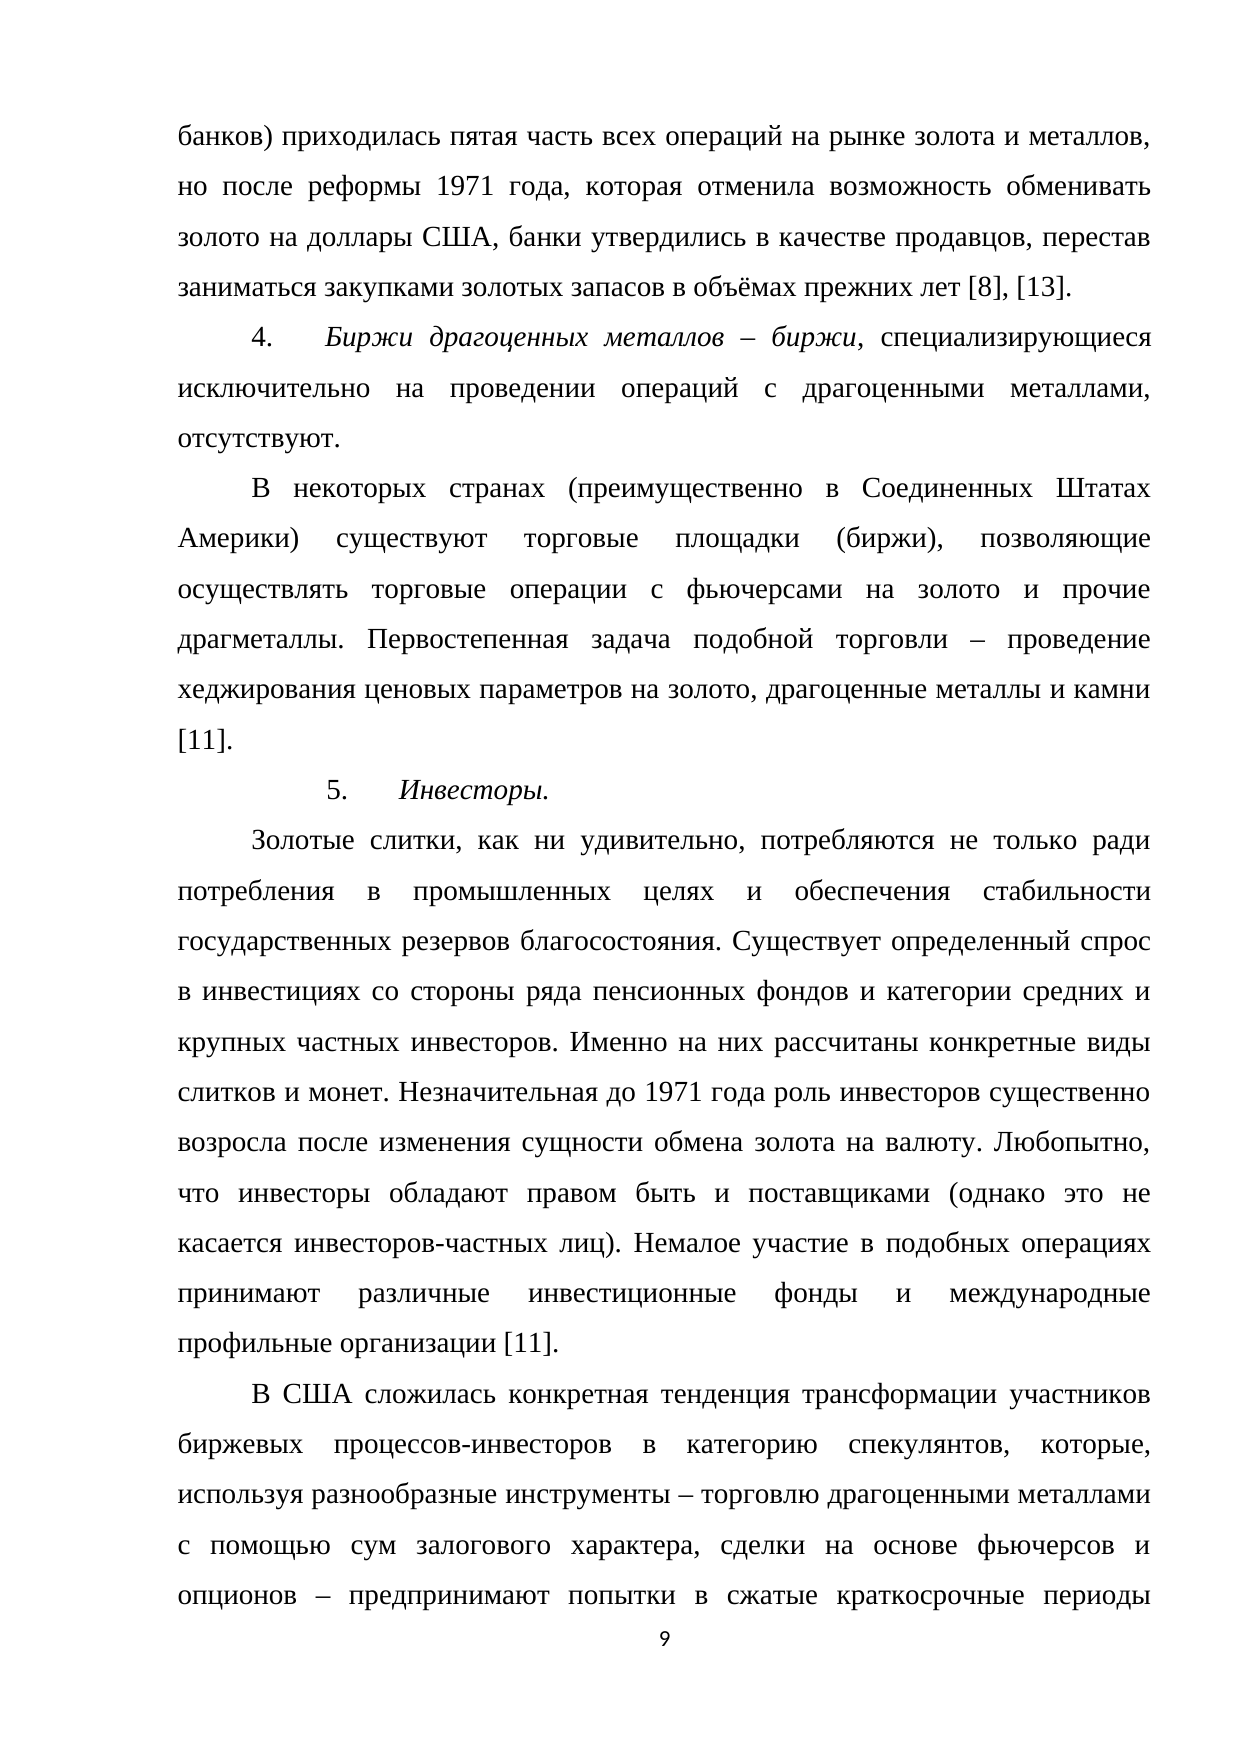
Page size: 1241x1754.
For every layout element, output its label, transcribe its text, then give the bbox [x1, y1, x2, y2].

text Золотые слитки, как ни удивительно, потребляются не только ради потребления в промышленных целях и обеспечения стабильности государственных резервов благосостояния. Существует определенный спрос в инвестициях со стороны ряда пенсионных фондов и категории средних и крупных частных инвесторов. Именно на них рассчитаны конкретные виды слитков и монет. Незначительная до 1971 года роль инвесторов существенно возросла после изменения сущности обмена золота на валюту. Любопытно, что инвесторы обладают правом быть и поставщиками (однако это не касается инвесторов-частных лиц). Немалое участие в подобных операциях принимают различные инвестиционные фонды и международные профильные организации [11]. [177, 822, 1152, 1359]
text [177, 1376, 1152, 1611]
list Биржи драгоценных металлов – биржи, специализирующиеся исключительно на проведении операций с драгоценными металлами, отсутствуют. [177, 319, 1152, 453]
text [177, 118, 1152, 303]
list Инвесторы. [252, 772, 1152, 806]
text В некоторых странах (преимущественно в Соединенных Штатах Америки) существуют торговые площадки (биржи), позволяющие осуществлять торговые операции с фьючерсами на золото и прочие драгметаллы. Первостепенная задача подобной торговли – проведение хеджирования ценовых параметров на золото, драгоценные металлы и камни [11]. [177, 470, 1152, 755]
